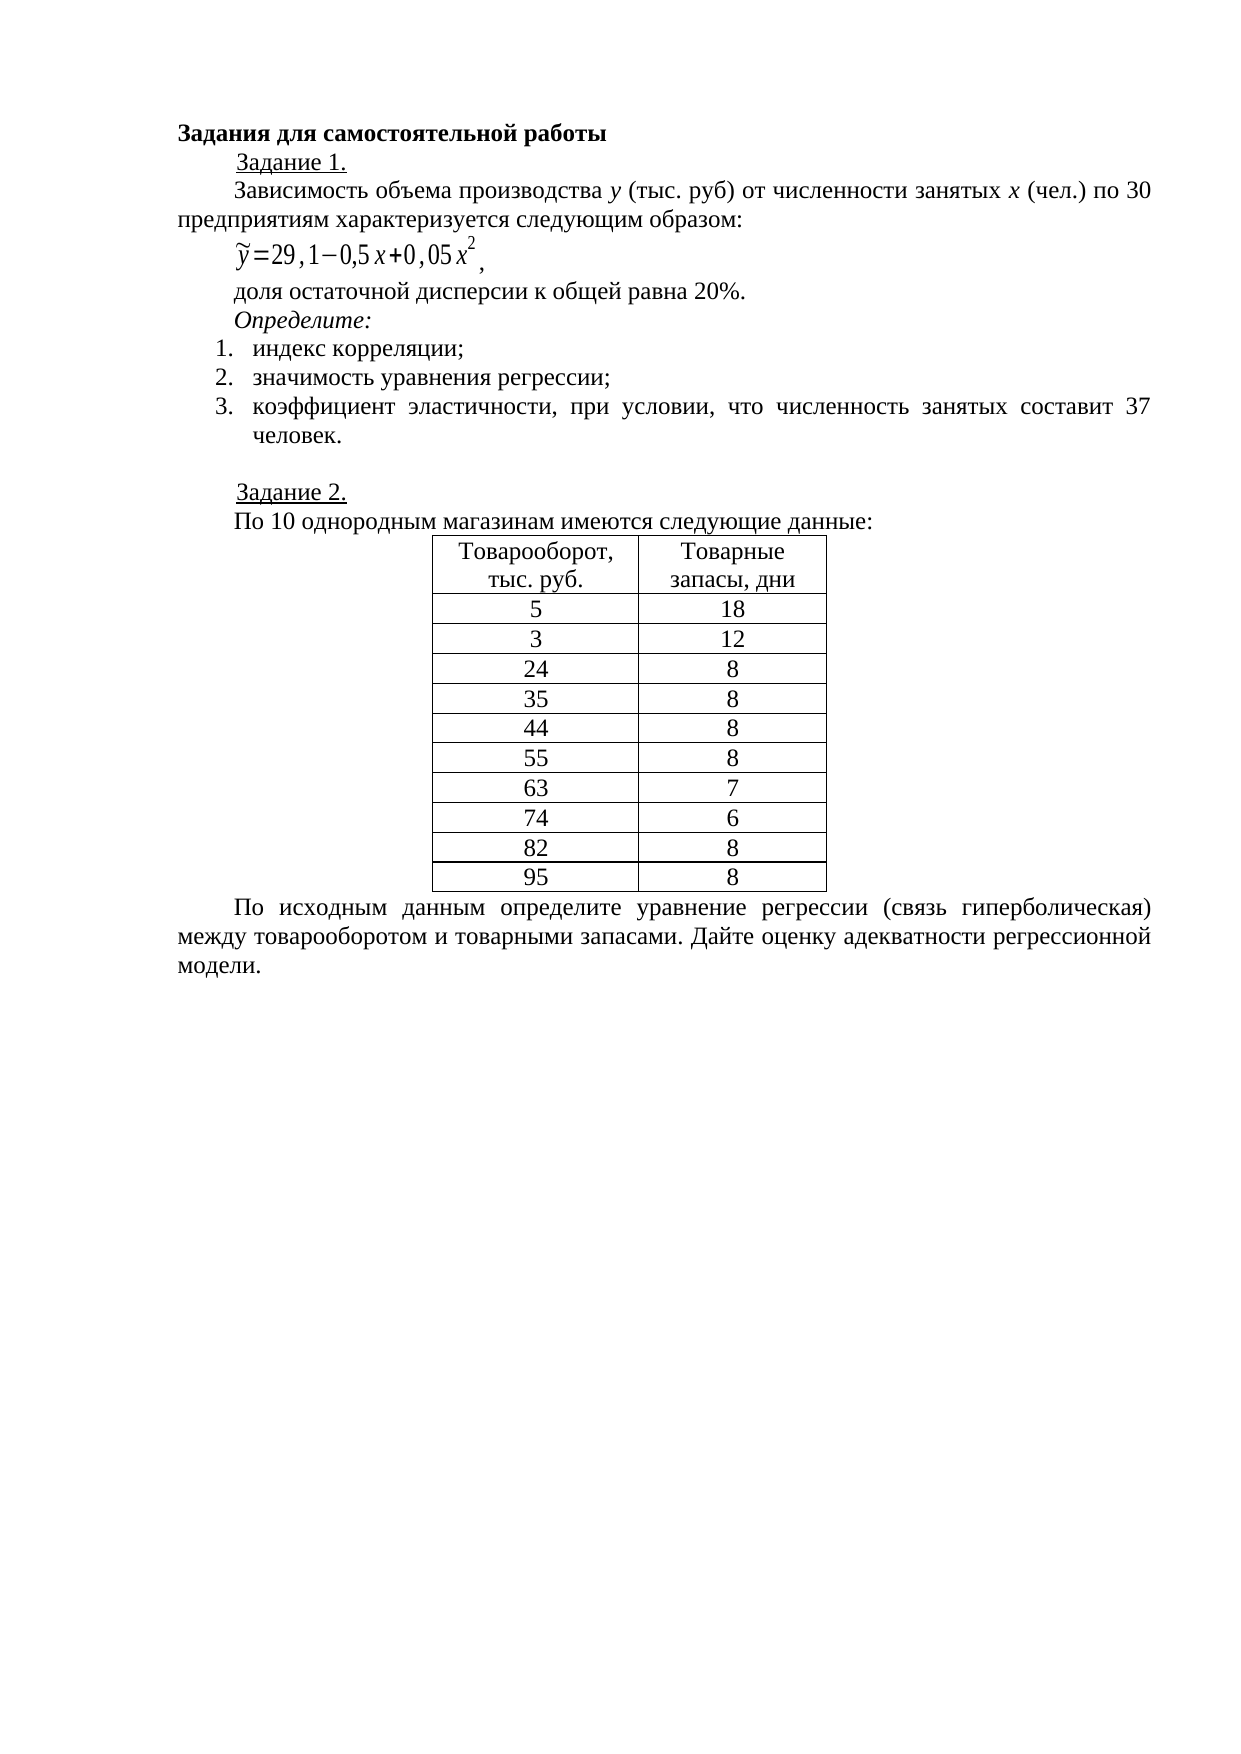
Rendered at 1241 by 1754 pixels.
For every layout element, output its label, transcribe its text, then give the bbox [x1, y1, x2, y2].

table_cell 8 [639, 743, 826, 772]
text доля остаточной дисперсии к общей равна 20%. [177, 276, 1152, 305]
list значимость уравнения регрессии; [215, 362, 1152, 391]
table_cell 8 [639, 684, 826, 712]
table_cell 5 [433, 594, 638, 623]
table_cell 95 [433, 863, 638, 891]
text По 10 однородным магазинам имеются следующие данные: [177, 506, 1152, 535]
text По исходным данным определите уравнение регрессии (связь гиперболическая) между товарооборотом и товарными запасами. Дайте оценку адекватности регрессионной модели. [177, 892, 1152, 978]
text Задание 1. [177, 147, 1152, 176]
table_cell 82 [433, 833, 638, 861]
table_cell 35 [433, 684, 638, 712]
table_header Товарные запасы, дни [639, 536, 826, 593]
table_cell 6 [639, 803, 826, 832]
list индекс корреляции; [215, 333, 1152, 362]
table_cell 8 [639, 714, 826, 742]
table_cell 8 [639, 833, 826, 861]
list коэффициент эластичности, при условии, что численность занятых составит 37 человек. [215, 391, 1152, 448]
text , [177, 233, 1152, 276]
text Задания для самостоятельной работы [177, 118, 1152, 147]
table_cell 8 [639, 863, 826, 891]
table_cell 24 [433, 654, 638, 683]
table_cell 7 [639, 773, 826, 802]
text Задание 2. [177, 477, 1231, 506]
table_cell 44 [433, 714, 638, 742]
table_cell 12 [639, 624, 826, 653]
table_cell 18 [639, 594, 826, 623]
table_cell 63 [433, 773, 638, 802]
table_cell 3 [433, 624, 638, 653]
table_cell 8 [639, 654, 826, 683]
table_header Товарооборот, тыс. руб. [433, 536, 638, 593]
text Определите: [177, 305, 1152, 333]
table_cell 74 [433, 803, 638, 832]
table_cell 55 [433, 743, 638, 772]
text Зависимость объема производства у (тыс. руб) от численности занятых х (чел.) по 30 предприятиям характеризуется следующим образом: [177, 176, 1152, 233]
